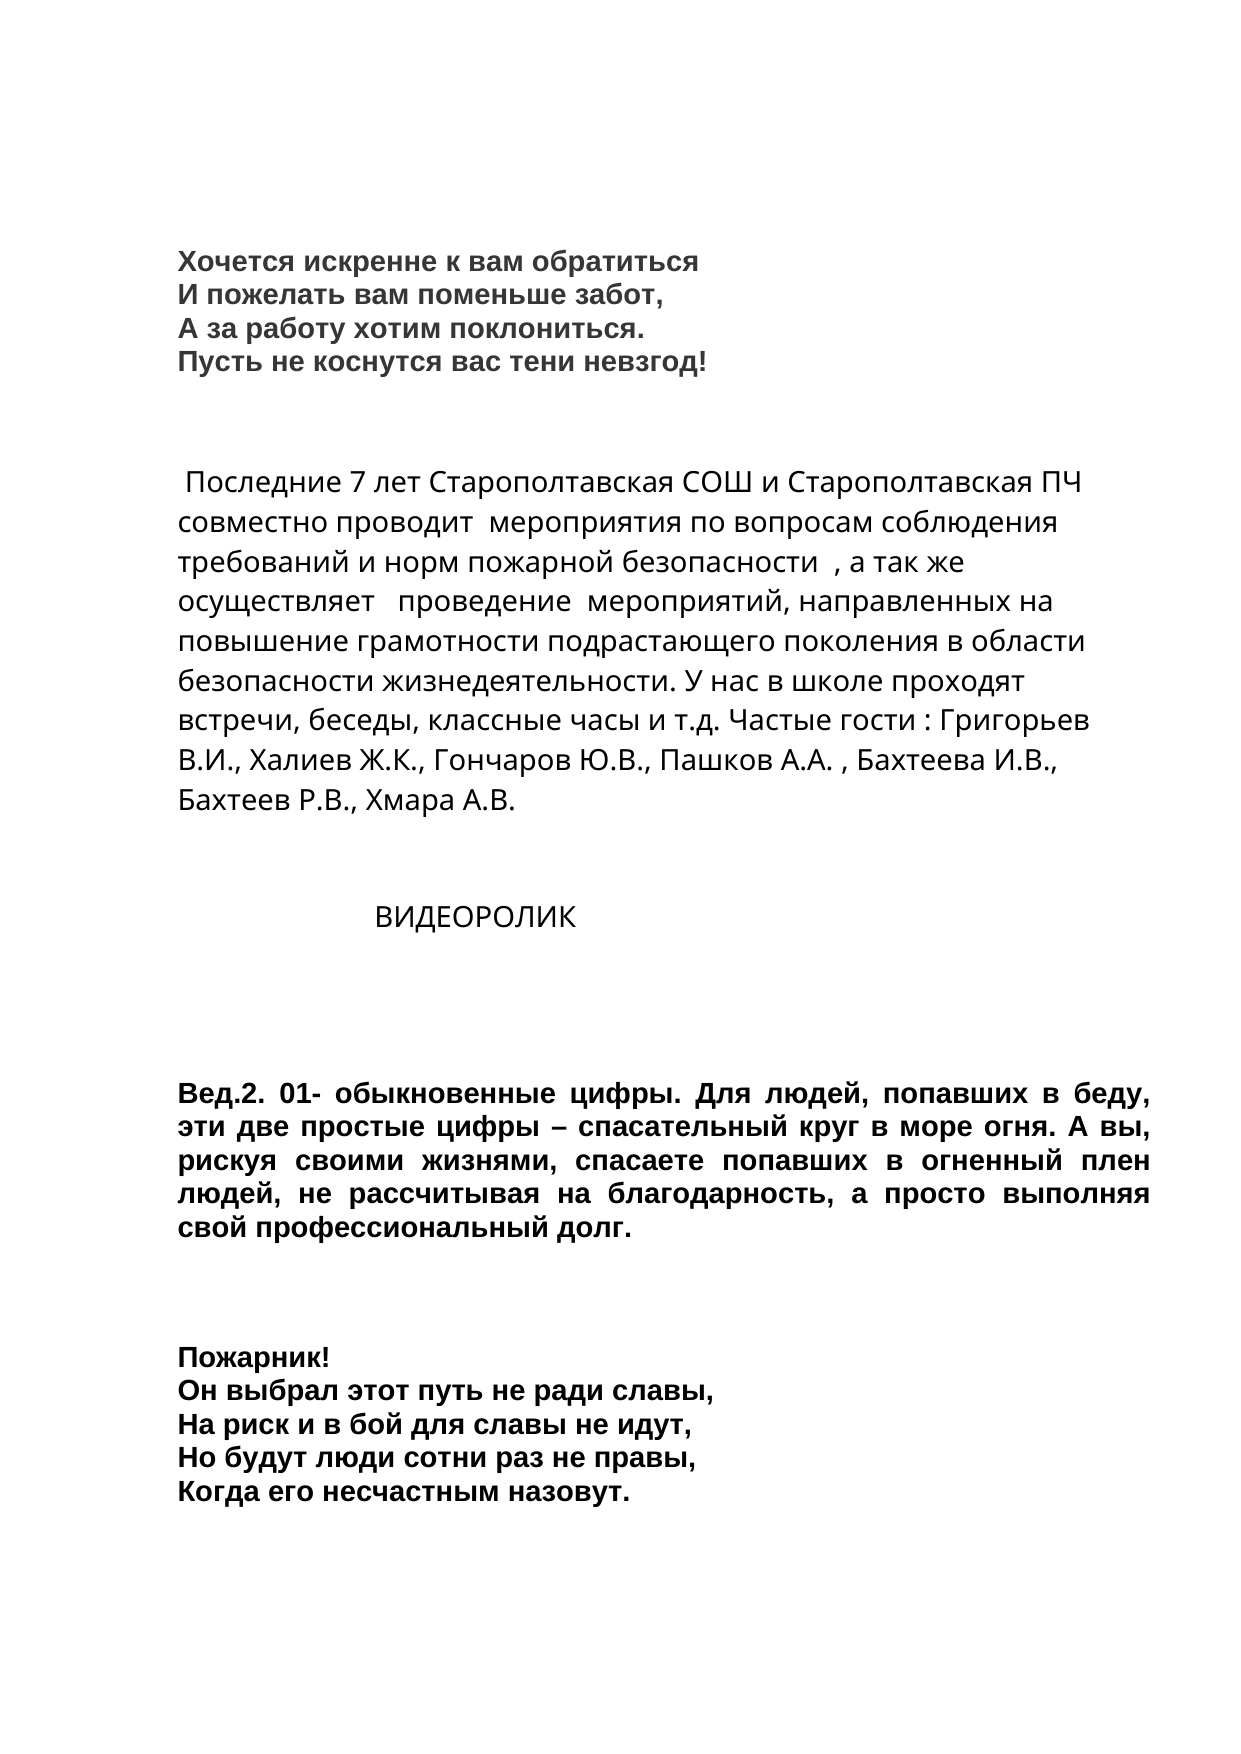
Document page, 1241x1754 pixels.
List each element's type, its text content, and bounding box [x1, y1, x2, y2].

text Хочется искренне к вам обратиться И пожелать вам поменьше забот, А за работу хотим поклониться. Пусть не коснутся вас тени невзгод! [177, 177, 1152, 378]
text Вед.2. 01- обыкновенные цифры. Для людей, попавших в беду, эти две простые цифры – спасательный круг в море огня. А вы, рискуя своими жизнями, спасаете попавших в огненный плен людей, не рассчитывая на благодарность, а просто выполняя свой профессиональный долг. [177, 1076, 1152, 1243]
text ВИДЕОРОЛИК [177, 896, 1152, 936]
text Последние 7 лет Старополтавская СОШ и Старополтавская ПЧ совместно проводит мероприятия по вопросам соблюдения требований и норм пожарной безопасности , а так же осуществляет проведение мероприятий, направленных на повышение грамотности подрастающего поколения в области безопасности жизнедеятельности. У нас в школе проходят встречи, беседы, классные часы и т.д. Частые гости : Григорьев В.И., Халиев Ж.К., Гончаров Ю.В., Пашков А.А. , Бахтеева И.В., Бахтеев Р.В., Хмара А.В. [177, 461, 1152, 819]
text Пожарник! Он выбрал этот путь не ради славы, На риск и в бой для славы не идут, Но будут люди сотни раз не правы, Когда его несчастным назовут. [177, 1340, 1152, 1507]
